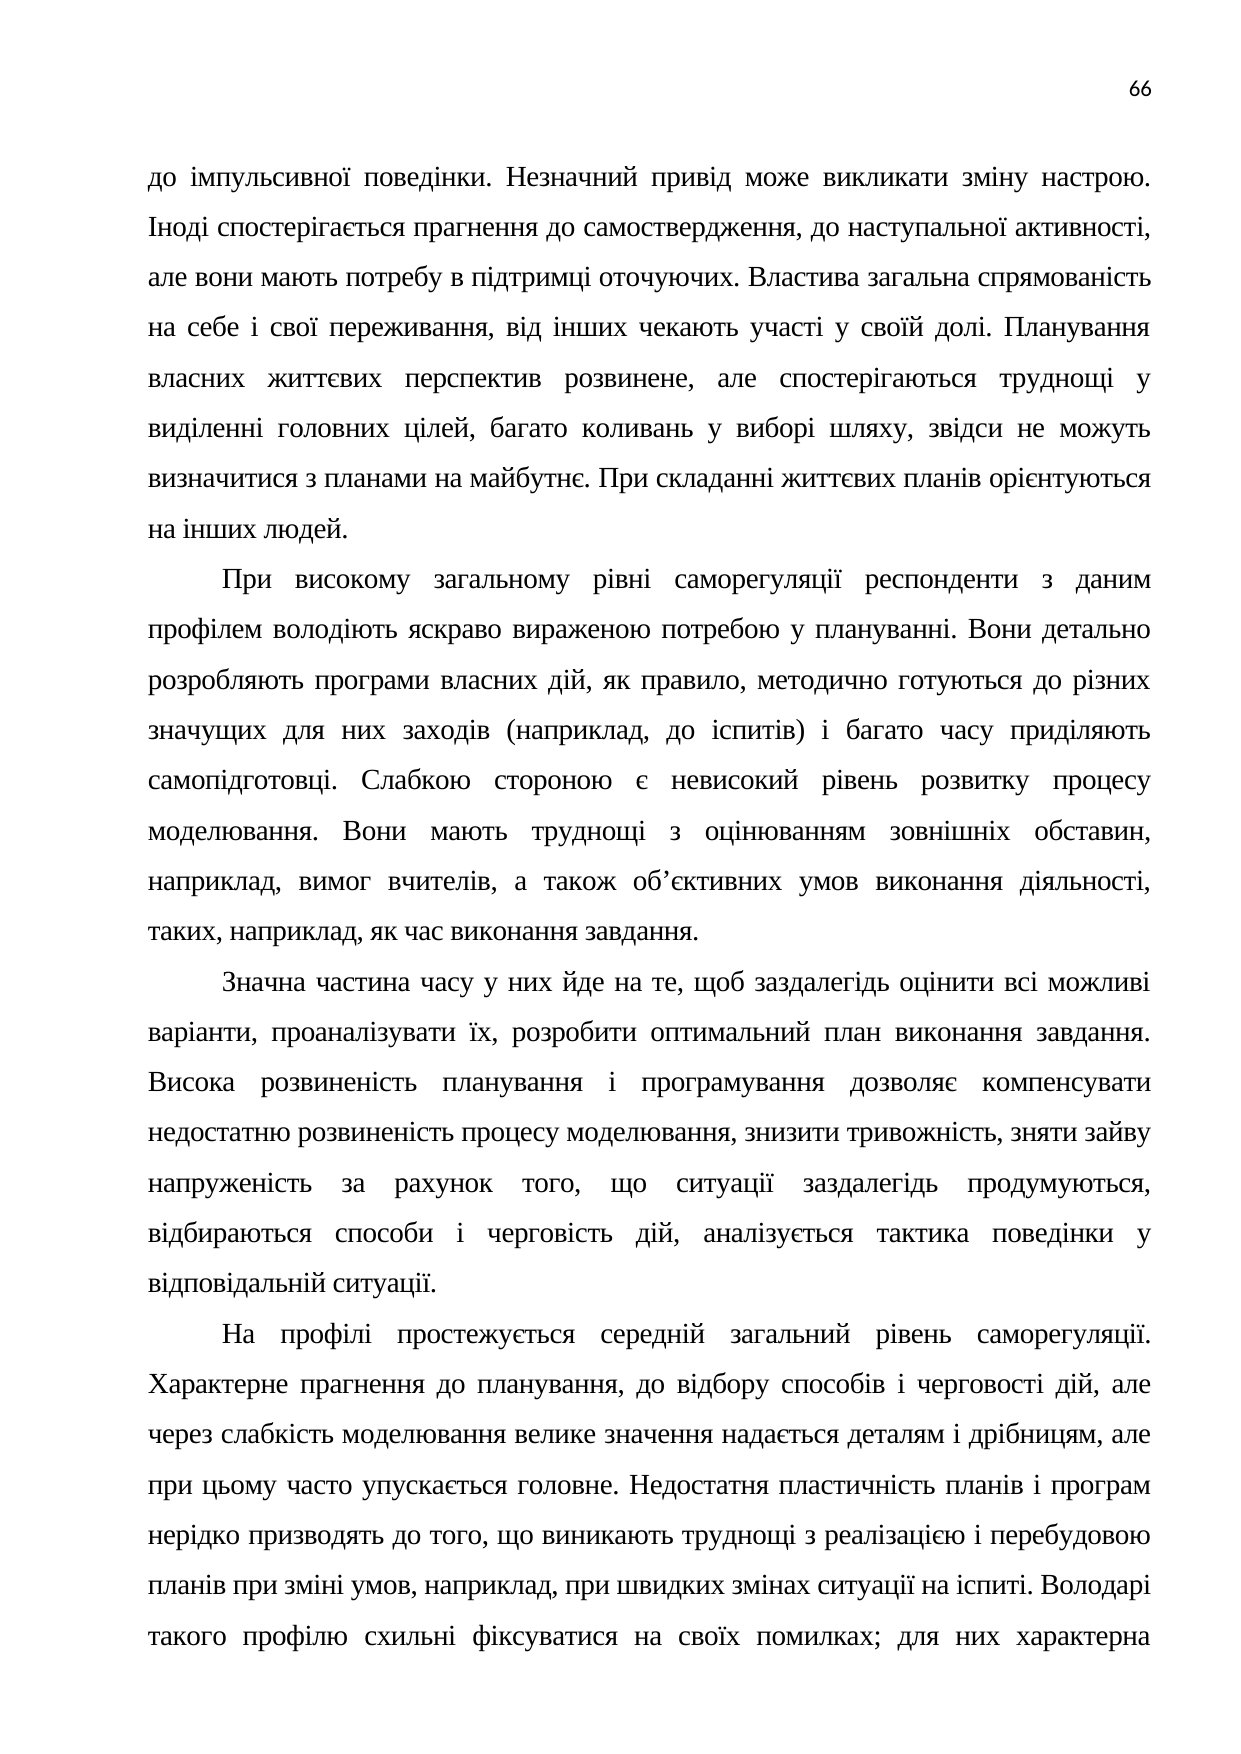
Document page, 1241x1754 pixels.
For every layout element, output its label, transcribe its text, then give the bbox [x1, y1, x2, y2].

text Значна частина часу у них йде на те, щоб заздалегідь оцінити всі можливі варіанти, проаналізувати їх, розробити оптимальний план виконання завдання. Висока розвиненість планування і програмування дозволяє компенсувати недостатню розвиненість процесу моделювання, знизити тривожність, зняти зайву напруженість за рахунок того, що ситуації заздалегідь продумуються, відбираються способи і черговість дій, аналізується тактика поведінки у відповідальній ситуації. [148, 964, 1152, 1299]
text При високому загальному рівні саморегуляції респонденти з даним профілем володіють яскраво вираженою потребою у плануванні. Вони детально розробляють програми власних дій, як правило, методично готуються до різних значущих для них заходів (наприклад, до іспитів) і багато часу приділяють самопідготовці. Слабкою стороною є невисокий рівень розвитку процесу моделювання. Вони мають труднощі з оцінюванням зовнішніх обставин, наприклад, вимог вчителів, а також обʼєктивних умов виконання діяльності, таких, наприклад, як час виконання завдання. [148, 561, 1152, 947]
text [148, 159, 1152, 544]
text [148, 1316, 1152, 1651]
